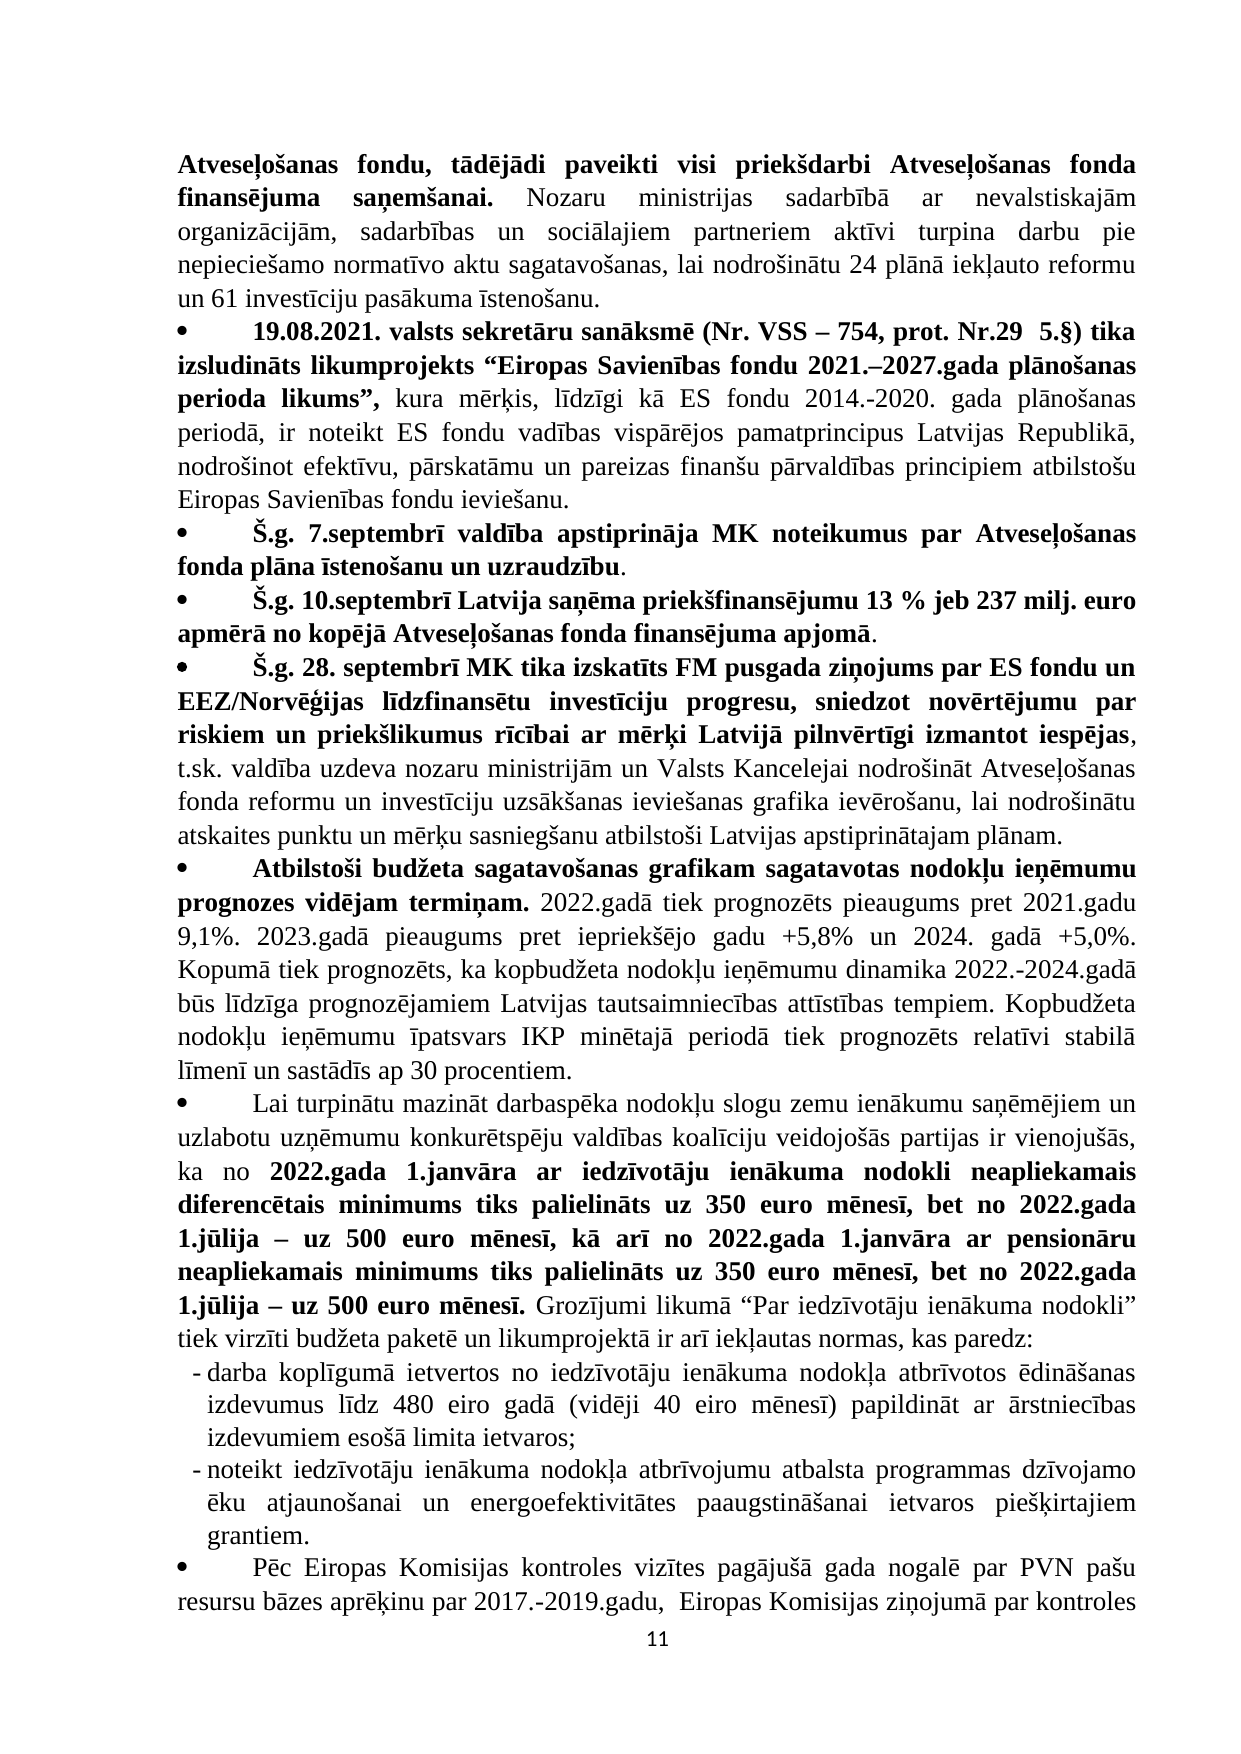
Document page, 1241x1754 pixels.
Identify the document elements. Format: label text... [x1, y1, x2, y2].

list Š.g. 10.septembrī Latvija saņēma priekšfinansējumu 13 % jeb 237 milj. euro apmērā no kopējā Atveseļošanas fonda finansējuma apjomā. [177, 584, 1137, 649]
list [177, 148, 1137, 313]
list Atbilstoši budžeta sagatavošanas grafikam sagatavotas nodokļu ieņēmumu prognozes vidējam termiņam. 2022.gadā tiek prognozēts pieaugums pret 2021.gadu 9,1%. 2023.gadā pieaugums pret iepriekšējo gadu +5,8% un 2024. gadā +5,0%. Kopumā tiek prognozēts, ka kopbudžeta nodokļu ieņēmumu dinamika 2022.-2024.gadā būs līdzīga prognozējamiem Latvijas tautsaimniecības attīstības tempiem. Kopbudžeta nodokļu ieņēmumu īpatsvars IKP minētajā periodā tiek prognozēts relatīvi stabilā līmenī un sastādīs ap 30 procentiem. [177, 852, 1137, 1085]
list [177, 1551, 1137, 1616]
list Š.g. 7.septembrī valdība apstiprināja MK noteikumus par Atveseļošanas fonda plāna īstenošanu un uzraudzību. [177, 517, 1137, 582]
list Š.g. 28. septembrī MK tika izskatīts FM pusgada ziņojums par ES fondu un EEZ/Norvēģijas līdzfinansētu investīciju progresu, sniedzot novērtējumu par riskiem un priekšlikumus rīcībai ar mērķi Latvijā pilnvērtīgi izmantot iespējas, t.sk. valdība uzdeva nozaru ministrijām un Valsts Kancelejai nodrošināt Atveseļošanas fonda reformu un investīciju uzsākšanas ieviešanas grafika ievērošanu, lai nodrošinātu atskaites punktu un mērķu sasniegšanu atbilstoši Latvijas apstiprinātajam plānam. [177, 651, 1137, 850]
list noteikt iedzīvotāju ienākuma nodokļa atbrīvojumu atbalsta programmas dzīvojamo ēku atjaunošanai un energoefektivitātes paaugstināšanai ietvaros piešķirtajiem grantiem. [192, 1454, 1137, 1550]
list 19.08.2021. valsts sekretāru sanāksmē (Nr. VSS – 754, prot. Nr.29 5.§) tika izsludināts likumprojekts “Eiropas Savienības fondu 2021.–2027.gada plānošanas perioda likums”, kura mērķis, līdzīgi kā ES fondu 2014.-2020. gada plānošanas periodā, ir noteikt ES fondu vadības vispārējos pamatprincipus Latvijas Republikā, nodrošinot efektīvu, pārskatāmu un pareizas finanšu pārvaldības principiem atbilstošu Eiropas Savienības fondu ieviešanu. [177, 315, 1137, 514]
list Lai turpinātu mazināt darbaspēka nodokļu slogu zemu ienākumu saņēmējiem un uzlabotu uzņēmumu konkurētspēju valdības koalīciju veidojošās partijas ir vienojušās, ka no 2022.gada 1.janvāra ar iedzīvotāju ienākuma nodokli neapliekamais diferencētais minimums tiks palielināts uz 350 euro mēnesī, bet no 2022.gada 1.jūlija – uz 500 euro mēnesī, kā arī no 2022.gada 1.janvāra ar pensionāru neapliekamais minimums tiks palielināts uz 350 euro mēnesī, bet no 2022.gada 1.jūlija – uz 500 euro mēnesī. Grozījumi likumā “Par iedzīvotāju ienākuma nodokli” tiek virzīti budžeta paketē un likumprojektā ir arī iekļautas normas, kas paredz: [177, 1087, 1137, 1353]
list darba koplīgumā ietvertos no iedzīvotāju ienākuma nodokļa atbrīvotos ēdināšanas izdevumus līdz 480 eiro gadā (vidēji 40 eiro mēnesī) papildināt ar ārstniecības izdevumiem esošā limita ietvaros; [192, 1356, 1137, 1452]
